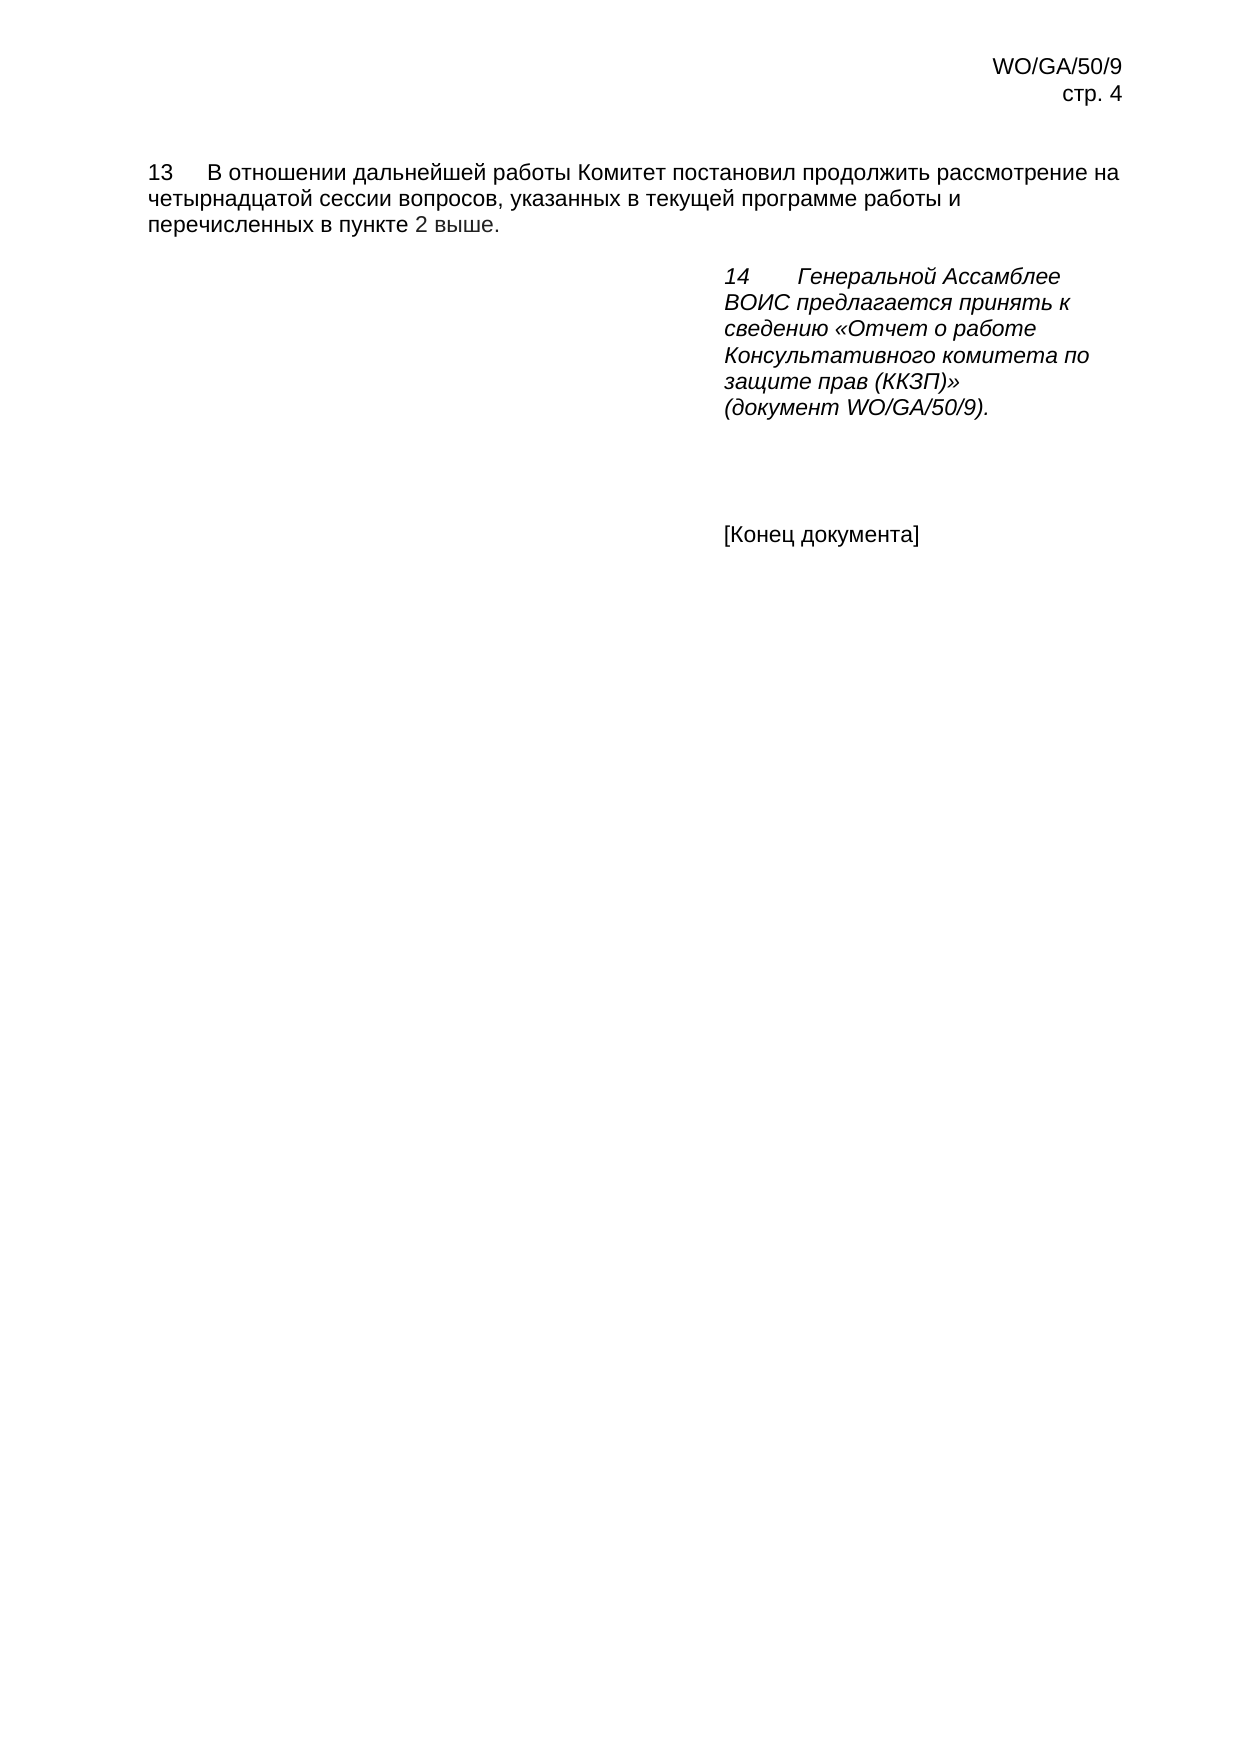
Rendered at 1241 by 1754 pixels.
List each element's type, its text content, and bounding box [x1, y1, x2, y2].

text Генеральной Ассамблее ВОИС предлагается принять к сведению «Отчет о работе Консультативного комитета по защите прав (ККЗП)» (документ WO/GA/50/9). [724, 263, 1122, 421]
text [Конец документа] [724, 521, 1122, 547]
text В отношении дальнейшей работы Комитет постановил продолжить рассмотрение на четырнадцатой сессии вопросов, указанных в текущей программе работы и перечисленных в пункте 2 выше. [148, 158, 1122, 238]
